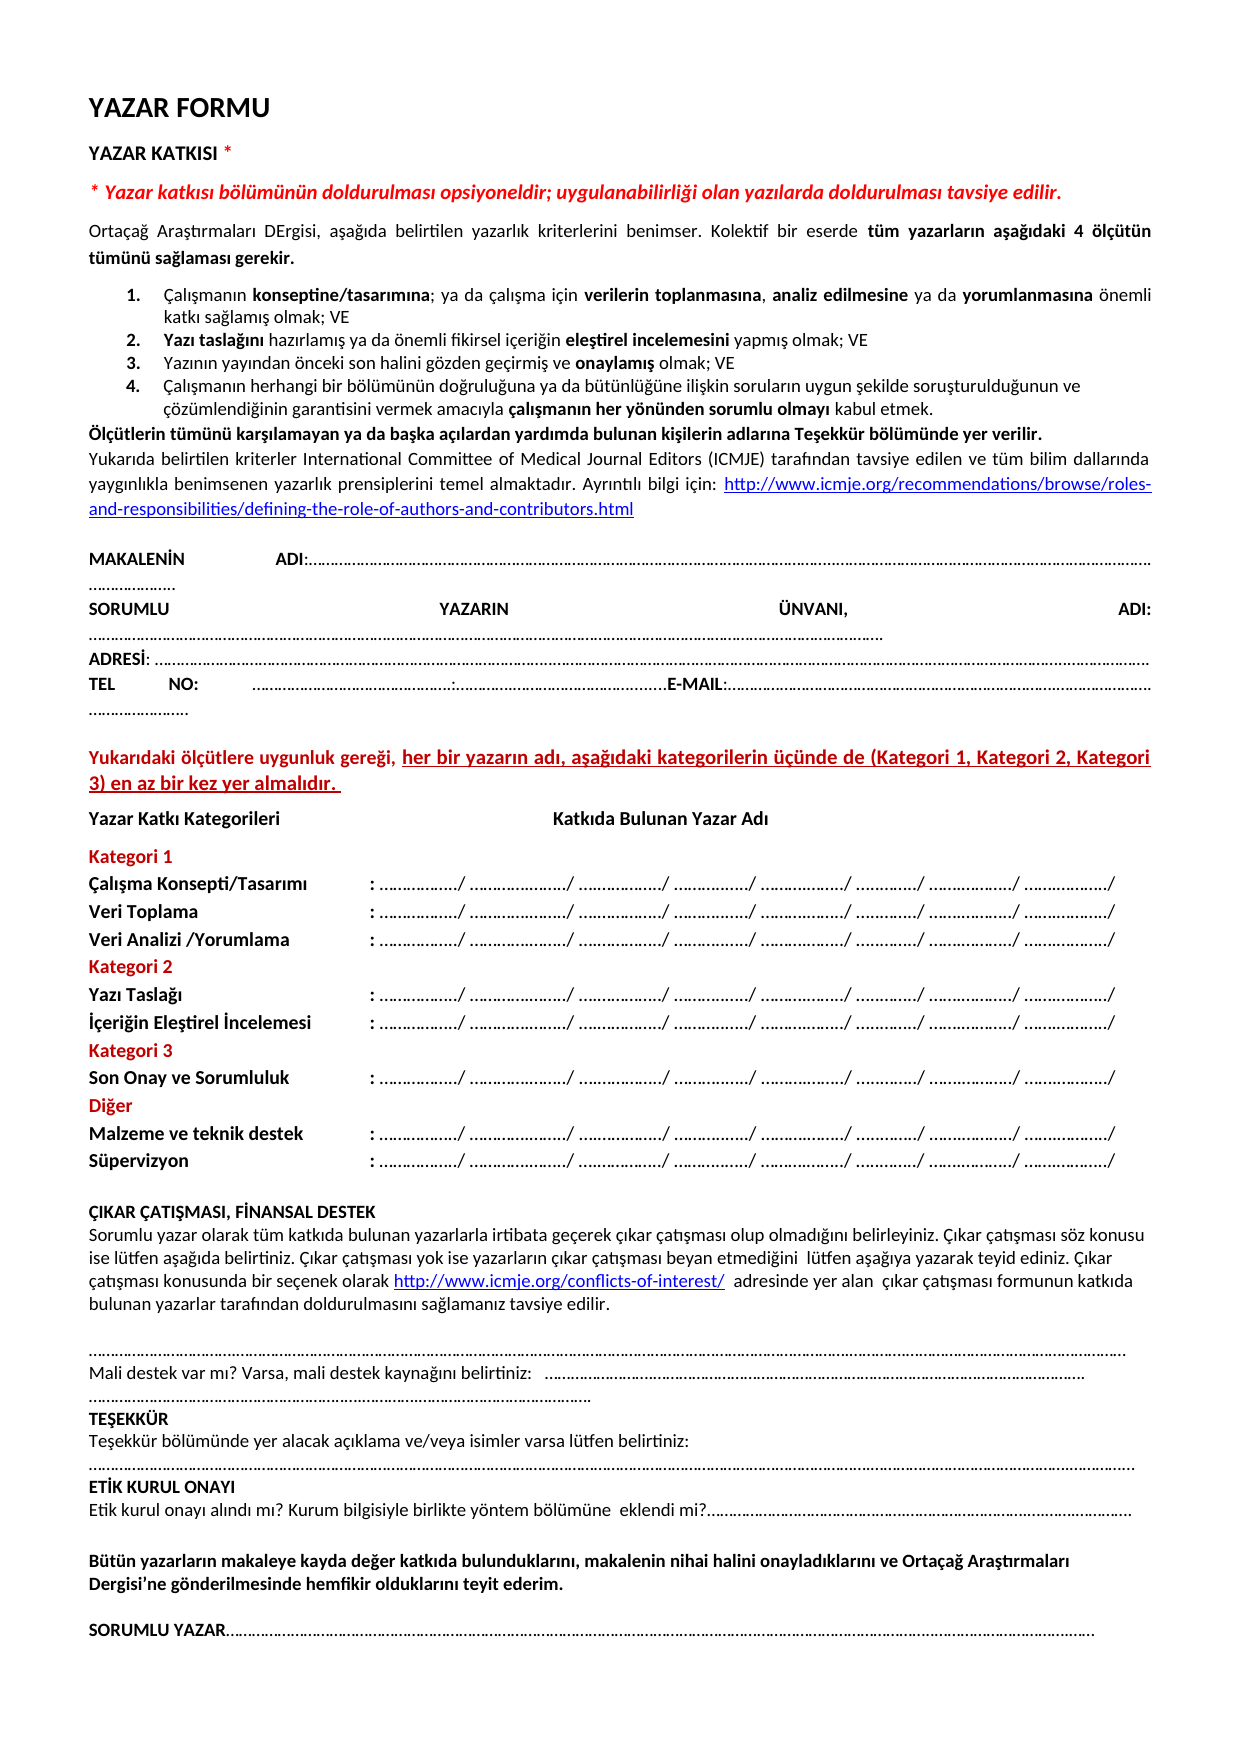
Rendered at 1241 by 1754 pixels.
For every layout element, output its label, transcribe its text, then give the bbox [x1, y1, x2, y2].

text ADRESİ: ………………………………………………………………………………..………………………………………………………………………………………………………..………………. [89, 645, 1152, 670]
text Süpervizyon : ……………../ ………….……../ ….…………../ ………..…../ ……….……../ …..……../ …….………../ …….………../ [89, 1148, 1152, 1173]
text Yazar Katkı Kategorileri Katkıda Bulunan Yazar Adı [89, 806, 1152, 830]
text …………………………….…………………………………………………………………………………………………………………………….………….…………………………………………… [89, 1338, 1152, 1361]
text SORUMLU YAZAR………………………………………………………………………………………………………………………………………………..………………………….…… [89, 1595, 1152, 1641]
list Çalışmanın herhangi bir bölümünün doğruluğuna ya da bütünlüğüne ilişkin soruların uygun şekilde soruşturulduğunun ve çözümlendiğinin garantisini vermek amacıyla çalışmanın her yönünden sorumlu olmayı kabul etmek. [126, 374, 1152, 420]
text Veri Analizi /Yorumlama : ……………../ ………….……../ ….…………../ ………..…../ ……….……../ …..……../ …….………../ …….………../ Kategori 2 [89, 927, 1152, 979]
text Yazı Taslağı : ……………../ ………….……../ ….…………../ ………..…../ ……….……../ …..……../ …….………../ …….………../ [22, 982, 1152, 1006]
text TEL NO: ……………………………………….:………….………………………........E-MAIL:………………………………………………………………….………………….………………….. [89, 670, 1152, 720]
text Bütün yazarların makaleye kayda değer katkıda bulunduklarını, makalenin nihai halini onayladıklarını ve Ortaçağ Araştırmaları Dergisi’ne gönderilmesinde hemfikir olduklarını teyit ederim. [89, 1549, 1152, 1595]
text Sorumlu yazar olarak tüm katkıda bulunan yazarlarla irtibata geçerek çıkar çatışması olup olmadığını belirleyiniz. Çıkar çatışması söz konusu ise lütfen aşağıda belirtiniz. Çıkar çatışması yok ise yazarların çıkar çatışması beyan etmediğini lütfen aşağıya yazarak teyid ediniz. Çıkar çatışması konusunda bir seçenek olarak http://www.icmje.org/conflicts-of-interest/ adresinde yer alan çıkar çatışması formunun katkıda bulunan yazarlar tarafından doldurulmasını sağlamanız tavsiye edilir. [89, 1223, 1152, 1315]
text MAKALENİN ADI:…………………………………………………………………………………………………………..……………………………………………………………….……………….. [89, 520, 1152, 595]
text ETİK KURUL ONAYI [89, 1475, 1152, 1498]
text Veri Toplama : ……………../ ………….……../ ….…………../ ………..…../ ……….……../ …..……../ …….………../ …….………../ [89, 899, 1152, 923]
list Çalışmanın konseptine/tasarımına; ya da çalışma için verilerin toplanmasına, analiz edilmesine ya da yorumlanmasına önemli katkı sağlamış olmak; VE [126, 283, 1152, 328]
text Kategori 1 [22, 844, 1152, 868]
text ÇIKAR ÇATIŞMASI, FİNANSAL DESTEK [89, 1176, 1152, 1223]
text Kategori 3 [89, 1038, 1152, 1062]
text SORUMLU YAZARIN ÜNVANI, ADI: …………………………………………………………………………………………………………………………………………………………………. [89, 595, 1152, 645]
text TEŞEKKÜR [89, 1407, 1152, 1429]
text Yukarıdaki ölçütlere uygunluk gereği, her bir yazarın adı, aşağıdaki kategorilerin üçünde de (Kategori 1, Kategori 2, Kategori 3) en az bir kez yer almalıdır. [89, 720, 1152, 795]
text Etik kurul onayı alındı mı? Kurum bilgisiyle birlikte yöntem bölümüne eklendi mi?……………………………………….……………………….….…….…………. [89, 1498, 1152, 1549]
text * Yazar katkısı bölümünün doldurulması opsiyoneldir; uygulanabilirliği olan yazılarda doldurulması tavsiye edilir. [89, 179, 1152, 205]
text YAZAR FORMU [89, 89, 1152, 124]
text Malzeme ve teknik destek : ……………../ ………….……../ ….…………../ ………..…../ ……….……../ …..……../ …….………../ …….………../ [22, 1121, 1152, 1145]
text Ölçütlerin tümünü karşılamayan ya da başka açılardan yardımda bulunan kişilerin adlarına Teşekkür bölümünde yer verilir. [89, 420, 1152, 445]
list Yazı taslağını hazırlamış ya da önemli fikirsel içeriğin eleştirel incelemesini yapmış olmak; VE [126, 328, 1152, 351]
text Ortaçağ Araştırmaları DErgisi, aşağıda belirtilen yazarlık kriterlerini benimser. Kolektif bir eserde tüm yazarların aşağıdaki 4 ölçütün tümünü sağlaması gerekir. [89, 219, 1152, 269]
text Yukarıda belirtilen kriterler International Committee of Medical Journal Editors (ICMJE) tarafından tavsiye edilen ve tüm bilim dallarında yaygınlıkla benimsenen yazarlık prensiplerini temel almaktadır. Ayrıntılı bilgi için: http://www.icmje.org/recommendations/browse/roles-and-responsibilities/defining-the-role-of-authors-and-contributors.html [89, 445, 1152, 520]
text ……………………………………………………………………………………………………………………………………………………………….……………………………………….…………... [89, 1452, 1152, 1475]
text İçeriğin Eleştirel İncelemesi : ……………../ ………….……../ ….…………../ ………..…../ ……….……../ …..……../ …….………../ …….………../ [22, 1010, 1152, 1034]
text Çalışma Konsepti/Tasarımı : ……………../ ………….……../ ….…………../ ………..…../ ……….……../ …..……../ …….………../ …….………../ [22, 871, 1152, 896]
list Yazının yayından önceki son halini gözden geçirmiş ve onaylamış olmak; VE [126, 351, 1152, 374]
text Mali destek var mı? Varsa, mali destek kaynağını belirtiniz: …………………….……………………………………………………………………………………….…………………………………………………..….………….…………………………………. [89, 1361, 1152, 1407]
text Teşekkür bölümünde yer alacak açıklama ve/veya isimler varsa lütfen belirtiniz: [89, 1429, 1152, 1452]
text Son Onay ve Sorumluluk : ……………../ ………….……../ ….…………../ ………..…../ ……….……../ …..……../ …….………../ …….………../ Diğer [89, 1065, 1152, 1117]
text YAZAR KATKISI * [89, 140, 1152, 165]
